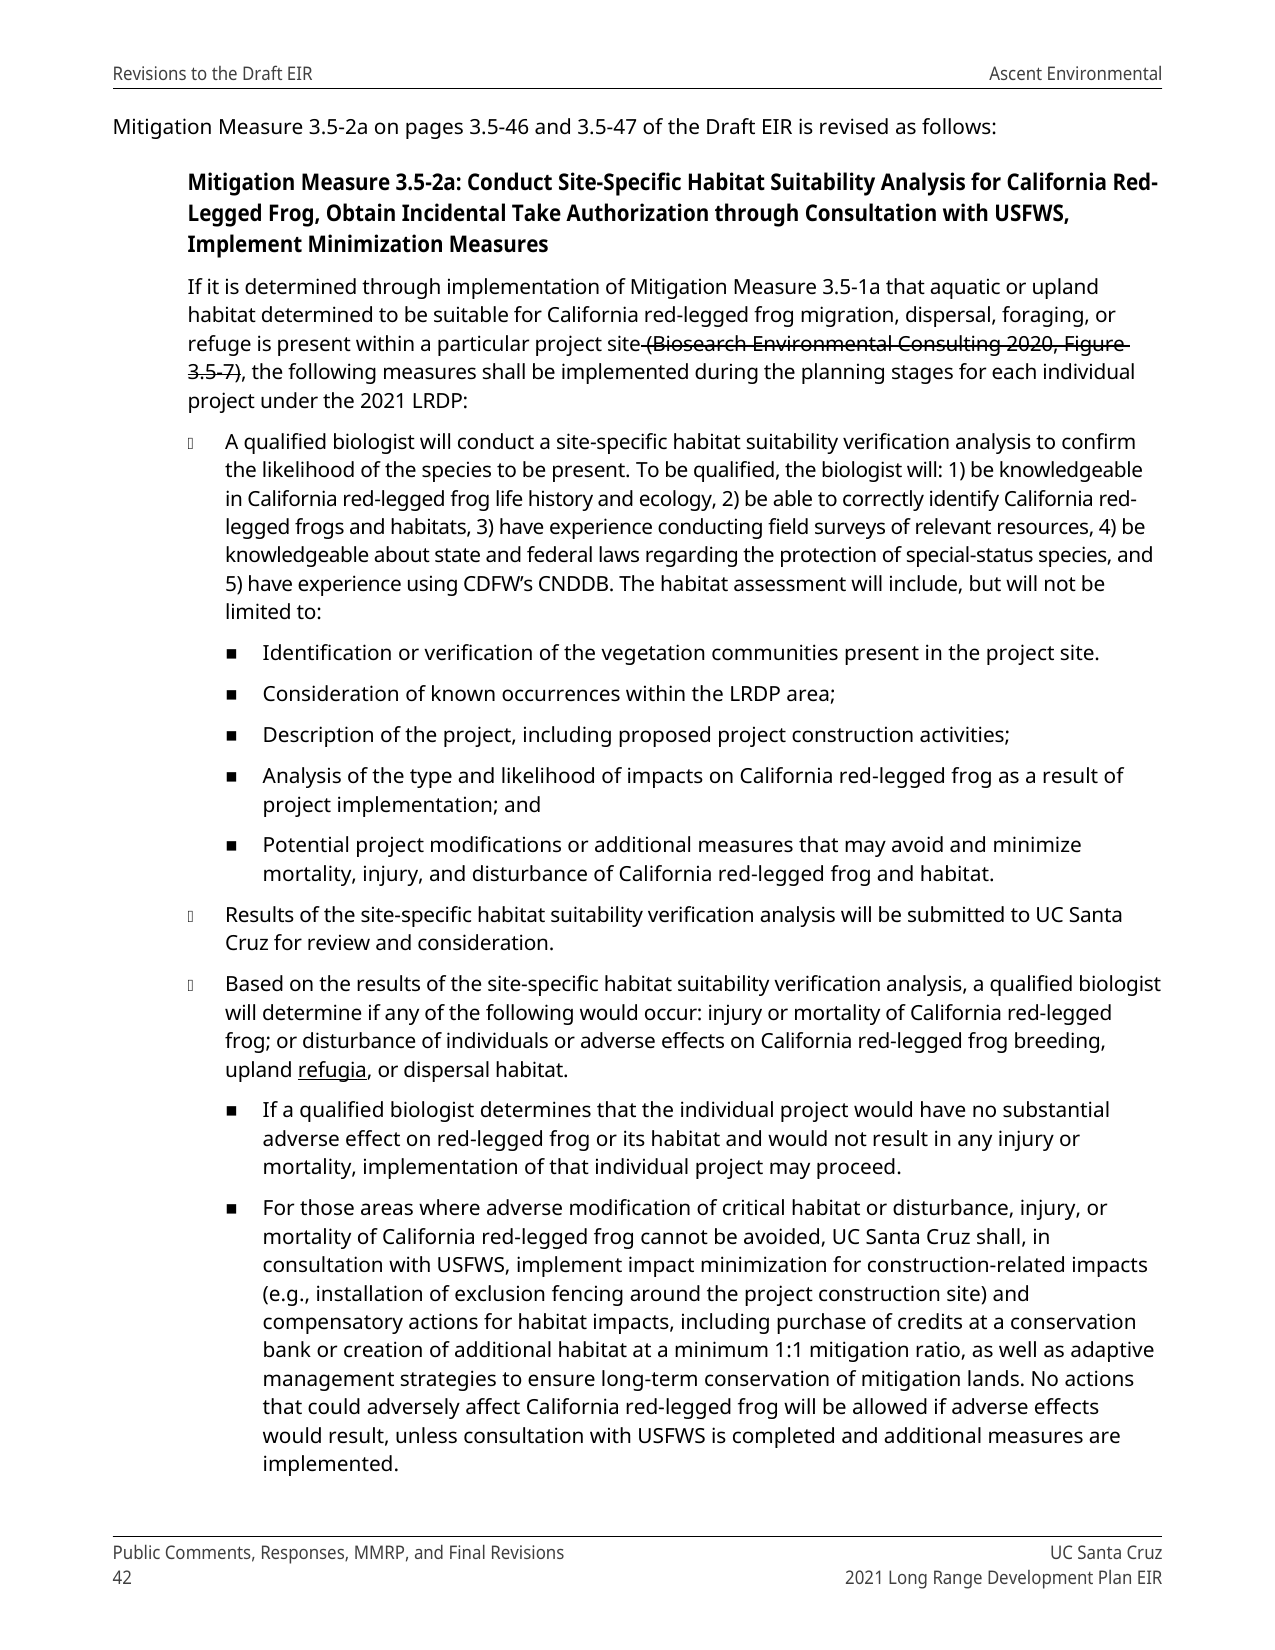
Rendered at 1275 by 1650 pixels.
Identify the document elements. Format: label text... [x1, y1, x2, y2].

text Based on the results of the site-specific habitat suitability verification analysis, a qualified biologist will determine if any of the following would occur: injury or mortality of California red-legged frog; or disturbance of individuals or adverse effects on California red-legged frog breeding, upland refugia, or dispersal habitat. [187, 969, 1162, 1083]
text Description of the project, including proposed project construction activities; [225, 720, 1162, 749]
text A qualified biologist will conduct a site-specific habitat suitability verification analysis to confirm the likelihood of the species to be present. To be qualified, the biologist will: 1) be knowledgeable in California red-legged frog life history and ecology, 2) be able to correctly identify California red-legged frogs and habitats, 3) have experience conducting field surveys of relevant resources, 4) be knowledgeable about state and federal laws regarding the protection of special-status species, and 5) have experience using CDFW’s CNDDB. The habitat assessment will include, but will not be limited to: [187, 427, 1162, 626]
text Analysis of the type and likelihood of impacts on California red-legged frog as a result of project implementation; and [225, 761, 1162, 818]
text If it is determined through implementation of Mitigation Measure 3.5-1a that aquatic or upland habitat determined to be suitable for California red-legged frog migration, dispersal, foraging, or refuge is present within a particular project site (Biosearch Environmental Consulting 2020, Figure 3.5-7), the following measures shall be implemented during the planning stages for each individual project under the 2021 LRDP: [187, 272, 1162, 414]
text Potential project modifications or additional measures that may avoid and minimize mortality, injury, and disturbance of California red-legged frog and habitat. [225, 831, 1162, 887]
text Mitigation Measure 3.5-2a: Conduct Site-Specific Habitat Suitability Analysis for California Red-Legged Frog, Obtain Incidental Take Authorization through Consultation with USFWS, Implement Minimization Measures [187, 166, 1162, 260]
text Consideration of known occurrences within the LRDP area; [225, 679, 1162, 708]
text Identification or verification of the vegetation communities present in the project site. [225, 638, 1162, 667]
text Results of the site-specific habitat suitability verification analysis will be submitted to UC Santa Cruz for review and consideration. [187, 900, 1162, 957]
text For those areas where adverse modification of critical habitat or disturbance, injury, or mortality of California red-legged frog cannot be avoided, UC Santa Cruz shall, in consultation with USFWS, implement impact minimization for construction-related impacts (e.g., installation of exclusion fencing around the project construction site) and compensatory actions for habitat impacts, including purchase of credits at a conservation bank or creation of additional habitat at a minimum 1:1 mitigation ratio, as well as adaptive management strategies to ensure long-term conservation of mitigation lands. No actions that could adversely affect California red-legged frog will be allowed if adverse effects would result, unless consultation with USFWS is completed and additional measures are implemented. [225, 1193, 1162, 1478]
text If a qualified biologist determines that the individual project would have no substantial adverse effect on red-legged frog or its habitat and would not result in any injury or mortality, implementation of that individual project may proceed. [225, 1096, 1162, 1181]
text Mitigation Measure 3.5-2a on pages 3.5-46 and 3.5-47 of the Draft EIR is revised as follows: [112, 112, 1162, 141]
